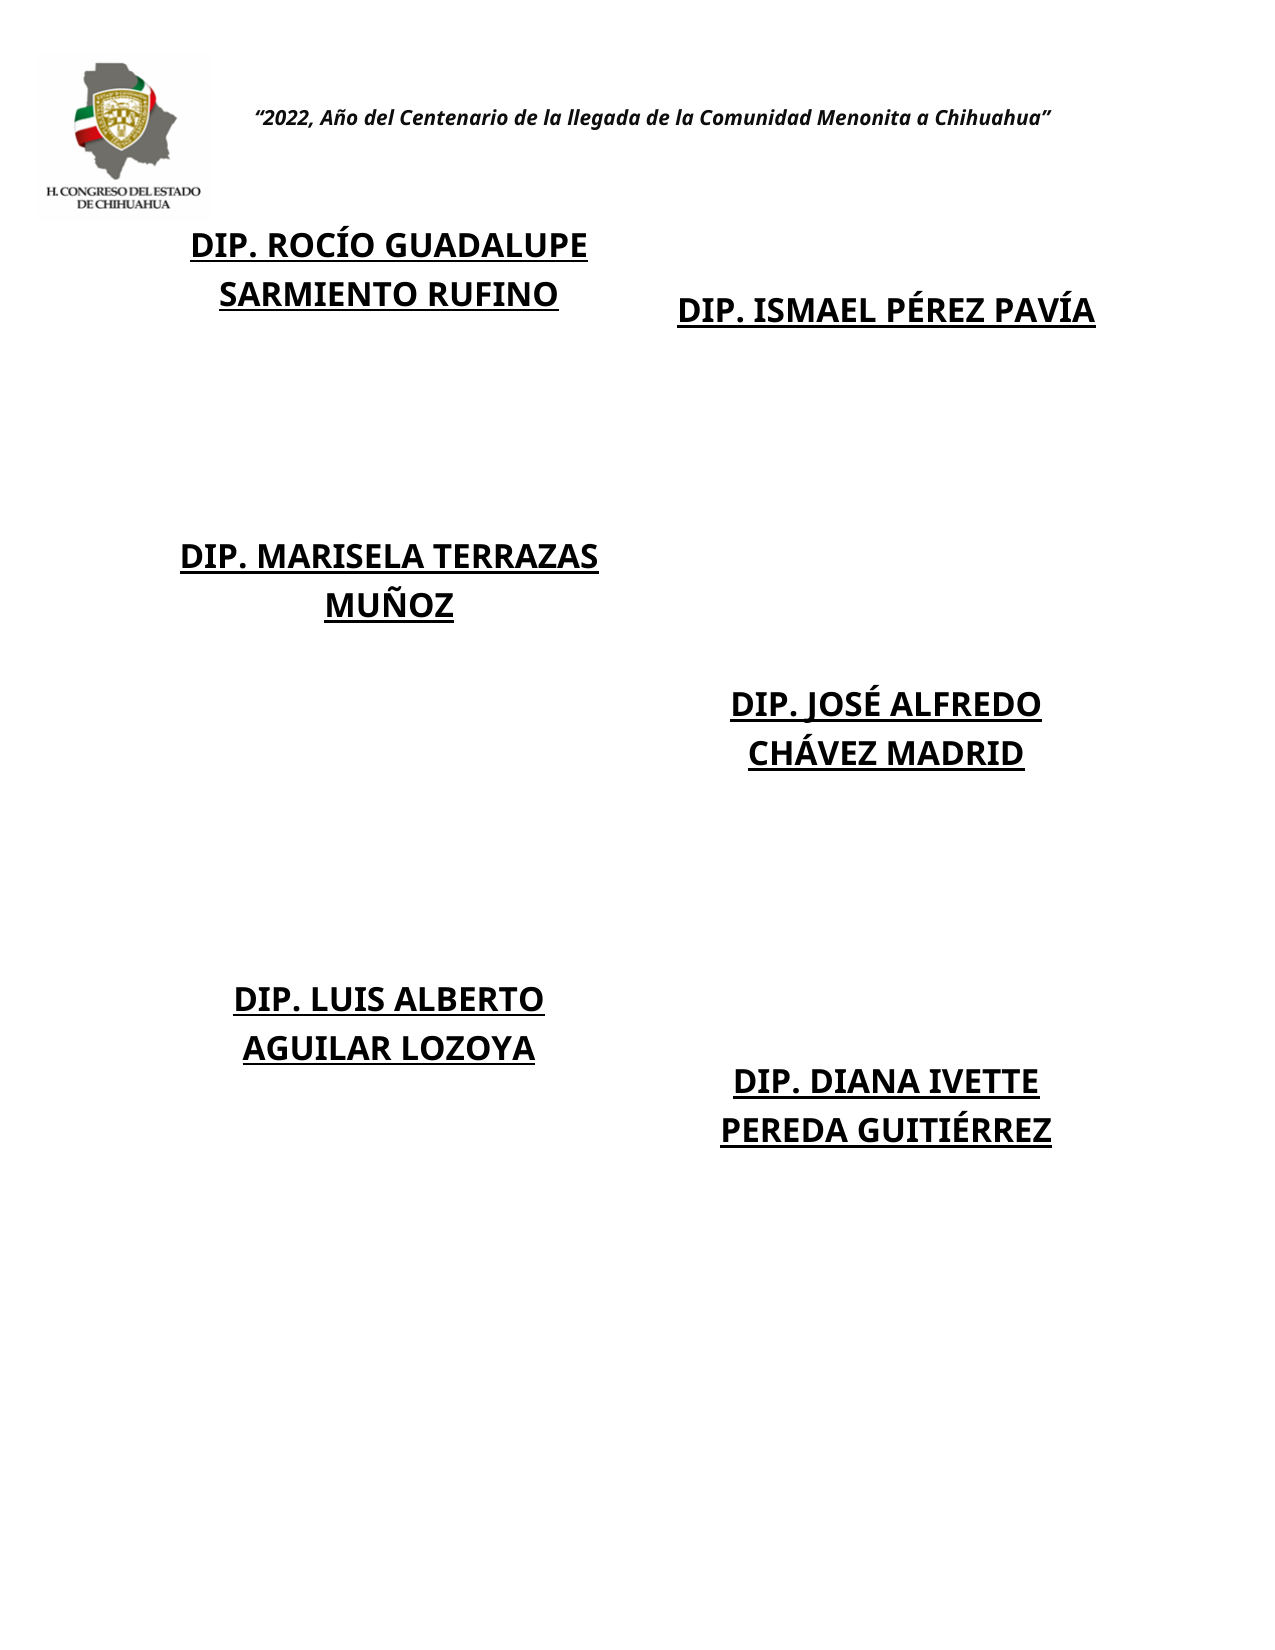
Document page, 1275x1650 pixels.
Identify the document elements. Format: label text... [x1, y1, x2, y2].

picture [36, 53, 211, 221]
text DIP. MARISELA TERRAZAS MUÑOZ [177, 533, 601, 627]
text DIP. ROCÍO GUADALUPE SARMIENTO RUFINO [177, 222, 601, 316]
text DIP. JOSÉ ALFREDO CHÁVEZ MADRID [674, 681, 1098, 775]
text DIP. LUIS ALBERTO AGUILAR LOZOYA [177, 976, 601, 1070]
text DIP. DIANA IVETTE PEREDA GUITIÉRREZ [674, 1058, 1098, 1152]
text DIP. ISMAEL PÉREZ PAVÍA [674, 287, 1098, 333]
